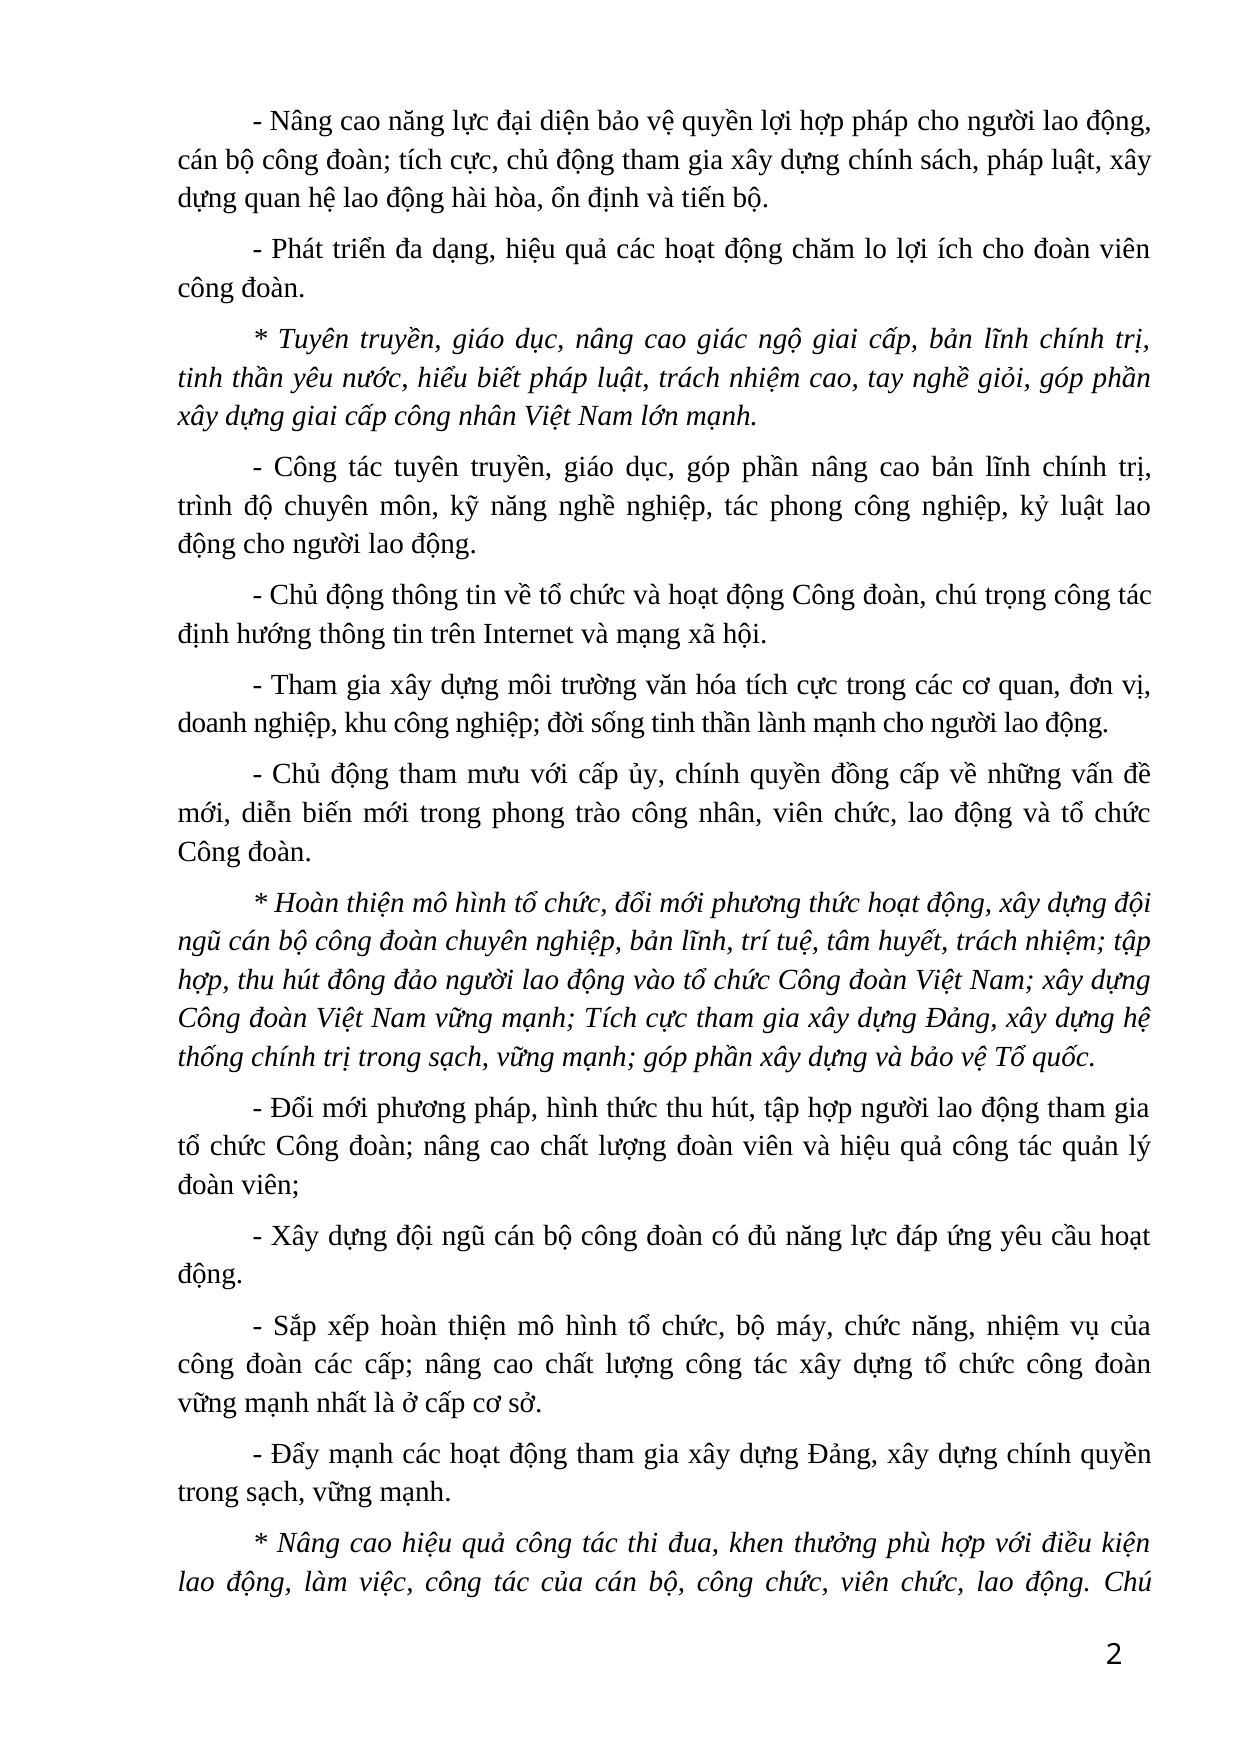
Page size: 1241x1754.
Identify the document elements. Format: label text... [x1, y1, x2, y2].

text - Xây dựng đội ngũ cán bộ công đoàn có đủ năng lực đáp ứng yêu cầu hoạt động. [177, 1218, 1152, 1290]
text - Sắp xếp hoàn thiện mô hình tổ chức, bộ máy, chức năng, nhiệm vụ của công đoàn các cấp; nâng cao chất lượng công tác xây dựng tổ chức công đoàn vững mạnh nhất là ở cấp cơ sở. [177, 1308, 1152, 1418]
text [177, 1525, 1152, 1597]
text - Đẩy mạnh các hoạt động tham gia xây dựng Đảng, xây dựng chính quyền trong sạch, vững mạnh. [177, 1436, 1152, 1508]
text - Chủ động thông tin về tổ chức và hoạt động Công đoàn, chú trọng công tác định hướng thông tin trên Internet và mạng xã hội. [177, 577, 1152, 649]
text * Tuyên truyền, giáo dục, nâng cao giác ngộ giai cấp, bản lĩnh chính trị, tinh thần yêu nước, hiểu biết pháp luật, trách nhiệm cao, tay nghề giỏi, góp phần xây dựng giai cấp công nhân Việt Nam lớn mạnh. [177, 321, 1152, 432]
text - Phát triển đa dạng, hiệu quả các hoạt động chăm lo lợi ích cho đoàn viên công đoàn. [177, 232, 1152, 304]
text - Nâng cao năng lực đại diện bảo vệ quyền lợi hợp pháp cho người lao động, cán bộ công đoàn; tích cực, chủ động tham gia xây dựng chính sách, pháp luật, xây dựng quan hệ lao động hài hòa, ổn định và tiến bộ. [177, 103, 1152, 214]
text - Đổi mới phương pháp, hình thức thu hút, tập hợp người lao động tham gia tổ chức Công đoàn; nâng cao chất lượng đoàn viên và hiệu quả công tác quản lý đoàn viên; [177, 1090, 1152, 1201]
text - Chủ động tham mưu với cấp ủy, chính quyền đồng cấp về những vấn đề mới, diễn biến mới trong phong trào công nhân, viên chức, lao động và tổ chức Công đoàn. [177, 757, 1152, 867]
text - Tham gia xây dựng môi trường văn hóa tích cực trong các cơ quan, đơn vị, doanh nghiệp, khu công nghiệp; đời sống tinh thần lành mạnh cho người lao động. [177, 667, 1152, 739]
text - Công tác tuyên truyền, giáo dục, góp phần nâng cao bản lĩnh chính trị, trình độ chuyên môn, kỹ năng nghề nghiệp, tác phong công nghiệp, kỷ luật lao động cho người lao động. [177, 449, 1152, 560]
text * Hoàn thiện mô hình tổ chức, đổi mới phương thức hoạt động, xây dựng đội ngũ cán bộ công đoàn chuyên nghiệp, bản lĩnh, trí tuệ, tâm huyết, trách nhiệm; tập hợp, thu hút đông đảo người lao động vào tổ chức Công đoàn Việt Nam; xây dựng Công đoàn Việt Nam vững mạnh; Tích cực tham gia xây dựng Đảng, xây dựng hệ thống chính trị trong sạch, vững mạnh; góp phần xây dựng và bảo vệ Tổ quốc. [177, 885, 1152, 1072]
